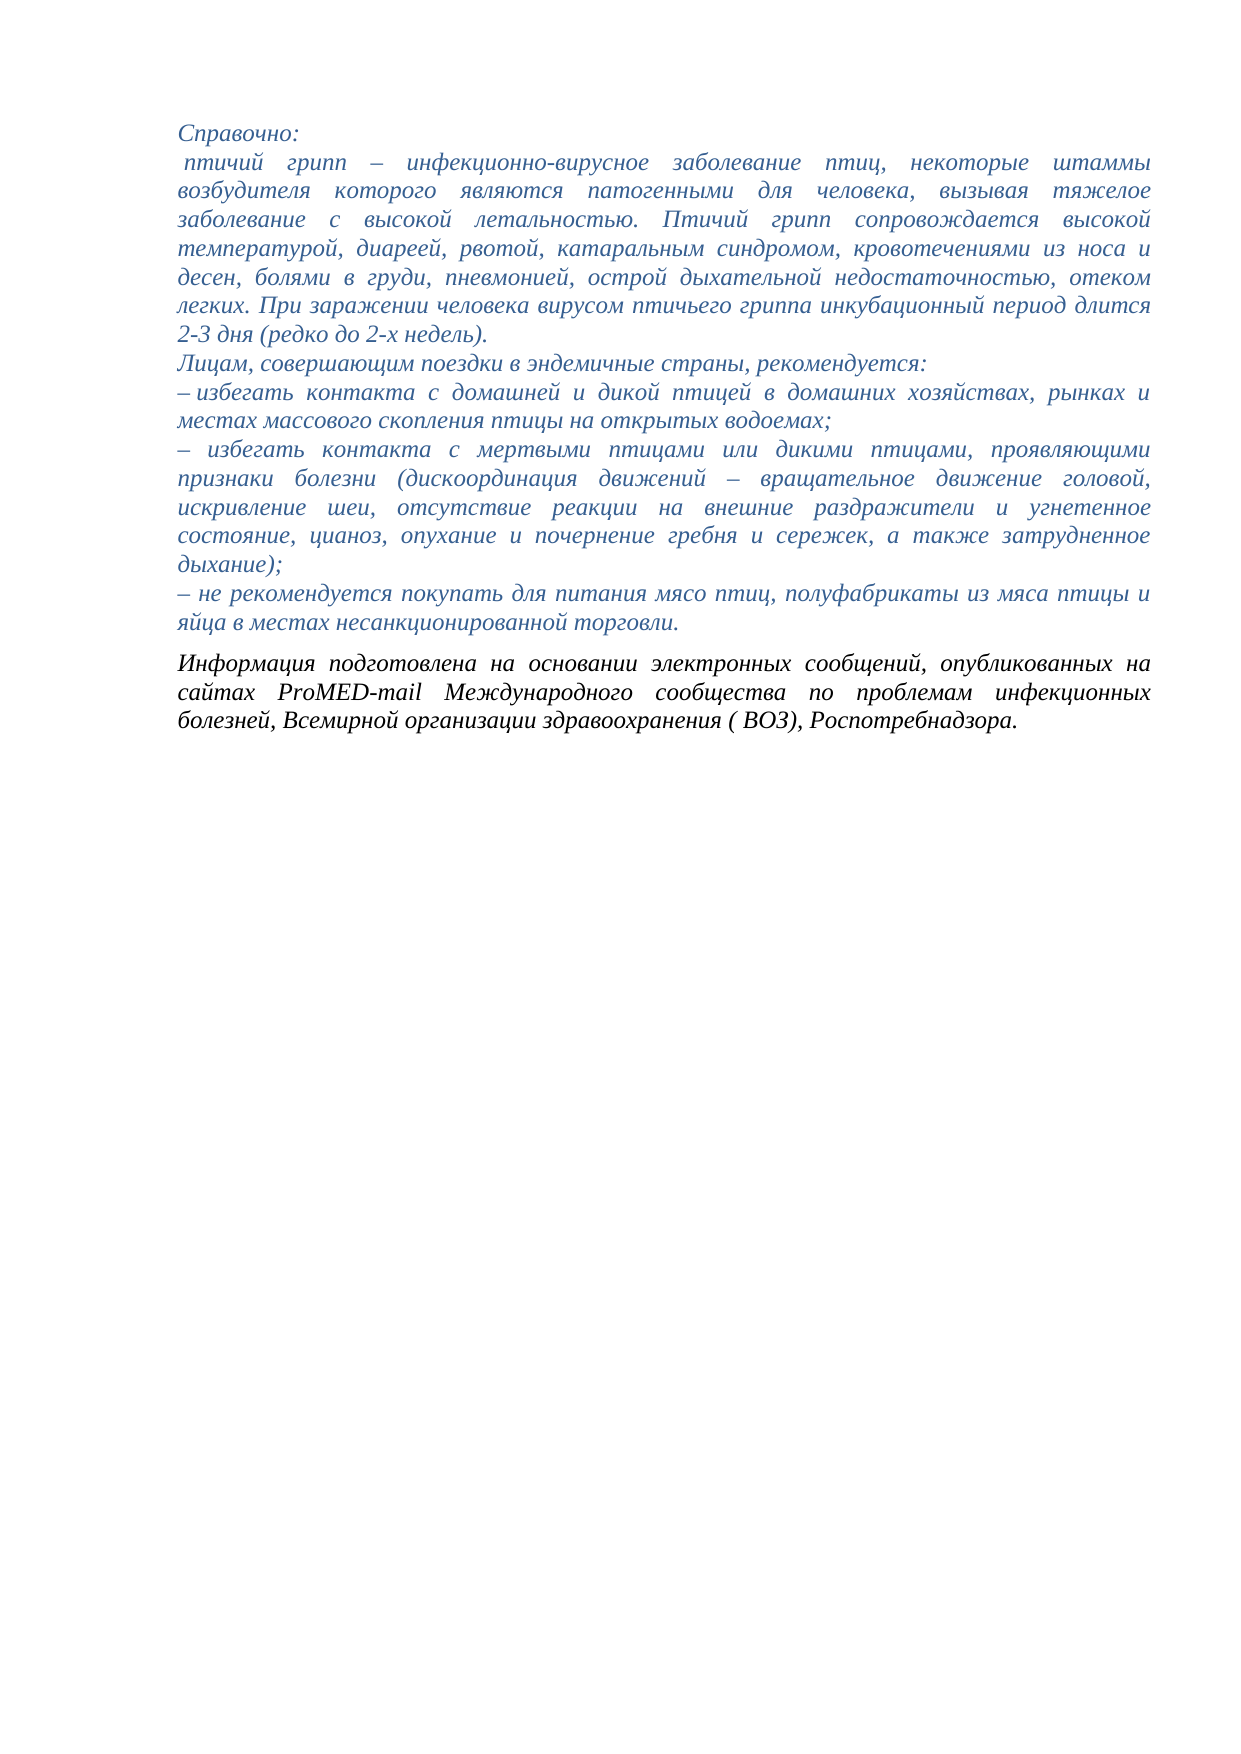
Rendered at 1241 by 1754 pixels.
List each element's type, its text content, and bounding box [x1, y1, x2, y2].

text – избегать контакта с домашней и дикой птицей в домашних хозяйствах, рынках и местах массового скопления птицы на открытых водоемах; [177, 377, 1152, 434]
text Информация подготовлена на основании электронных сообщений, опубликованных на сайтах ProMED-mail Международного сообщества по проблемам инфекционных болезней, Всемирной организации здравоохранения ( ВОЗ), Роспотребнадзора. [177, 648, 1152, 734]
text – избегать контакта с мертвыми птицами или дикими птицами, проявляющими признаки болезни (дискоординация движений – вращательное движение головой, искривление шеи, отсутствие реакции на внешние раздражители и угнетенное состояние, цианоз, опухание и почернение гребня и сережек, а также затрудненное дыхание); [177, 434, 1152, 578]
text Справочно: [177, 118, 1152, 147]
text – не рекомендуется покупать для питания мясо птиц, полуфабрикаты из мяса птицы и яйца в местах несанкционированной торговли. [177, 578, 1152, 636]
text Лицам, совершающим поездки в эндемичные страны, рекомендуется: [177, 348, 1152, 377]
text птичий грипп – инфекционно-вирусное заболевание птиц, некоторые штаммы возбудителя которого являются патогенными для человека, вызывая тяжелое заболевание с высокой летальностью. Птичий грипп сопровождается высокой температурой, диареей, рвотой, катаральным синдромом, кровотечениями из носа и десен, болями в груди, пневмонией, острой дыхательной недостаточностью, отеком легких. При заражении человека вирусом птичьего гриппа инкубационный период длится 2-3 дня (редко до 2-х недель). [177, 147, 1152, 348]
